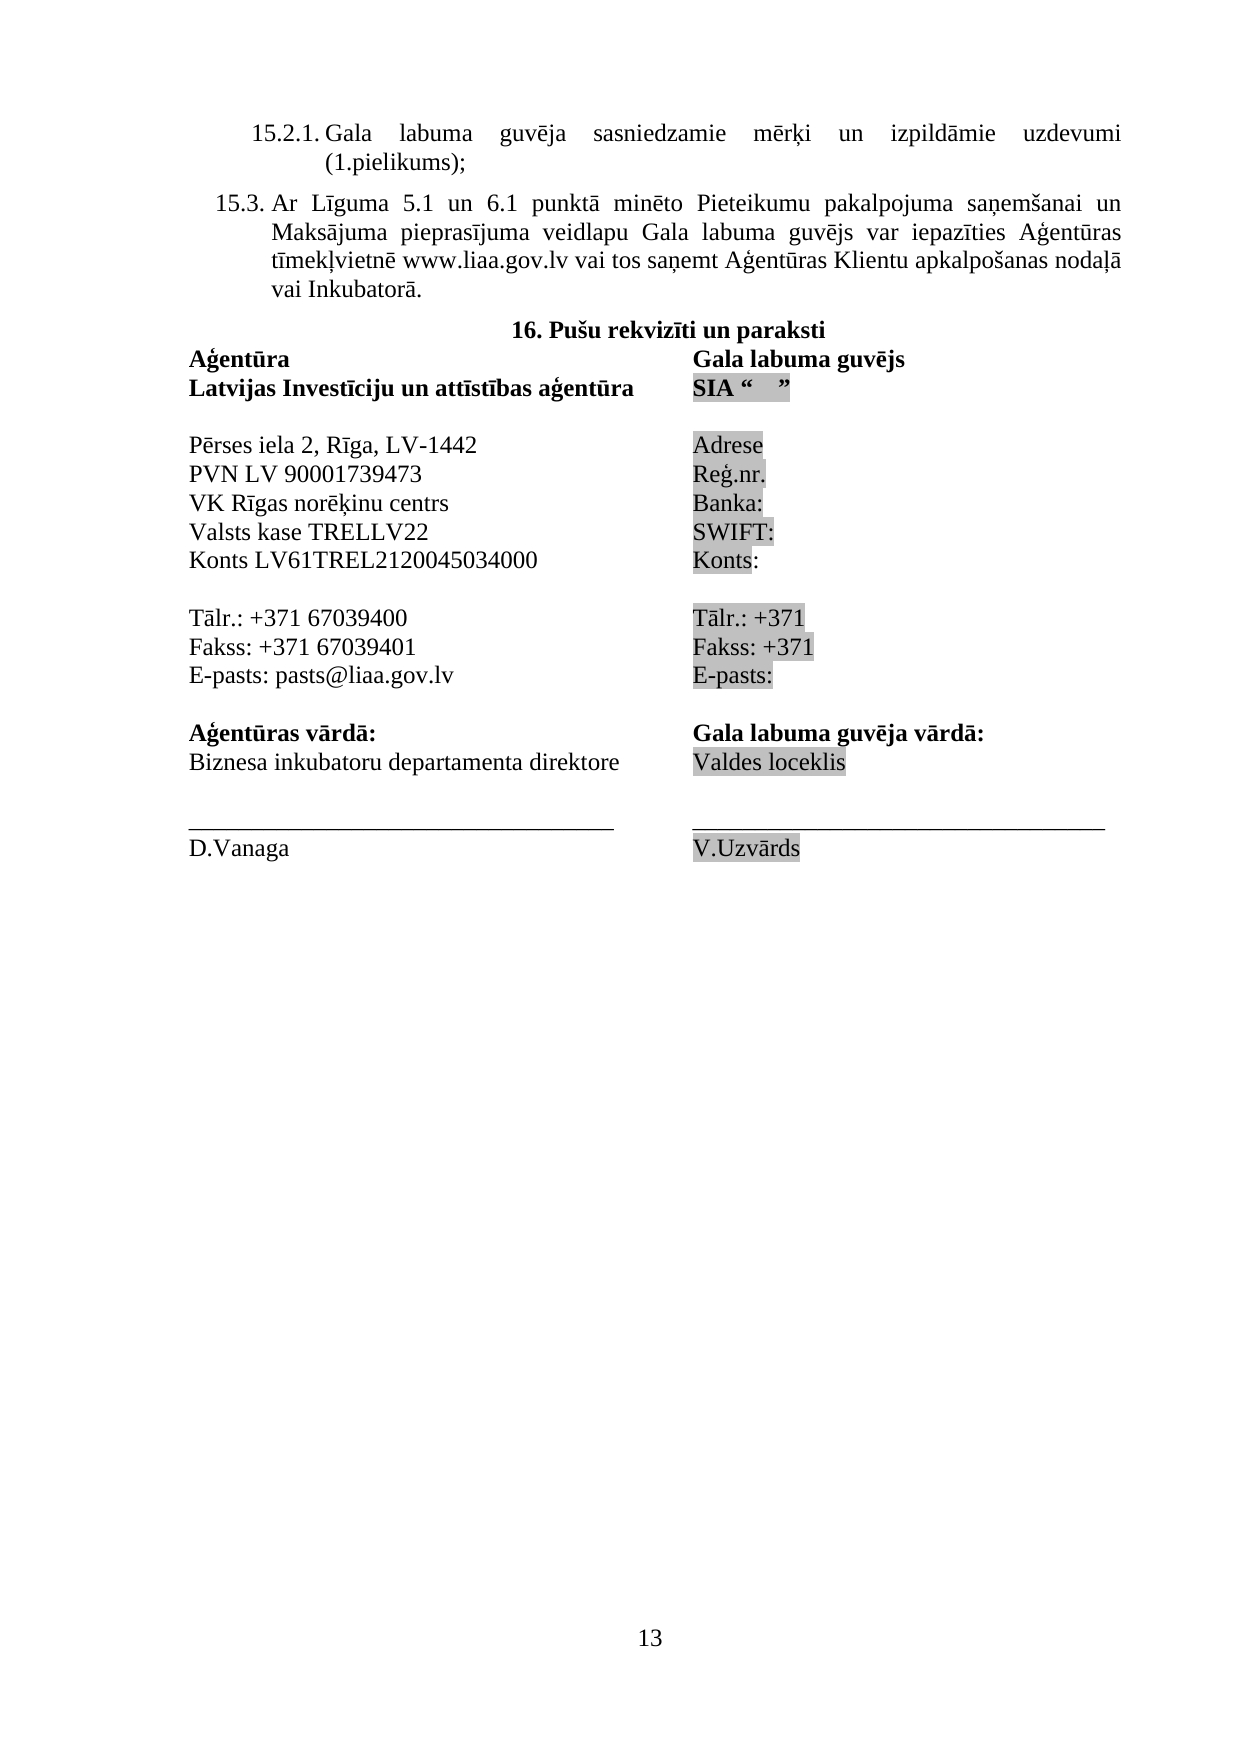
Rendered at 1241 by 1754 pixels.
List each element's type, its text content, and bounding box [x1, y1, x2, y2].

list Ar Līguma 5.1 un 6.1 punktā minēto Pieteikumu pakalpojuma saņemšanai un Maksājuma pieprasījuma veidlapu Gala labuma guvējs var iepazīties Aģentūras tīmekļvietnē www.liaa.gov.lv vai tos saņemt Aģentūras Klientu apkalpošanas nodaļā vai Inkubatorā. [215, 188, 1122, 303]
table_header Aģentūra Latvijas Investīciju un attīstības aģentūra Pērses iela 2, Rīga, LV-1442 PVN LV 90001739473 VK Rīgas norēķinu centrs Valsts kase TRELLV22 Konts LV61TREL2120045034000 Tālr.: +371 67039400 Fakss: +371 67039401 E-pasts: pasts@liaa.gov.lv Aģentūras vārdā: Biznesa inkubatoru departamenta direktore __________________________________ D.Vanaga [177, 344, 681, 919]
list Pušu rekvizīti un paraksti [215, 316, 1122, 344]
list Gala labuma guvēja sasniedzamie mērķi un izpildāmie uzdevumi (1.pielikums); [251, 118, 1122, 176]
table_header Gala labuma guvējs SIA “ ” Adrese Reģ.nr. Banka: SWIFT: Konts: Tālr.: +371 Fakss: +371 E-pasts: Gala labuma guvēja vārdā: Valdes loceklis _________________________________ V.Uzvārds [681, 344, 1171, 919]
